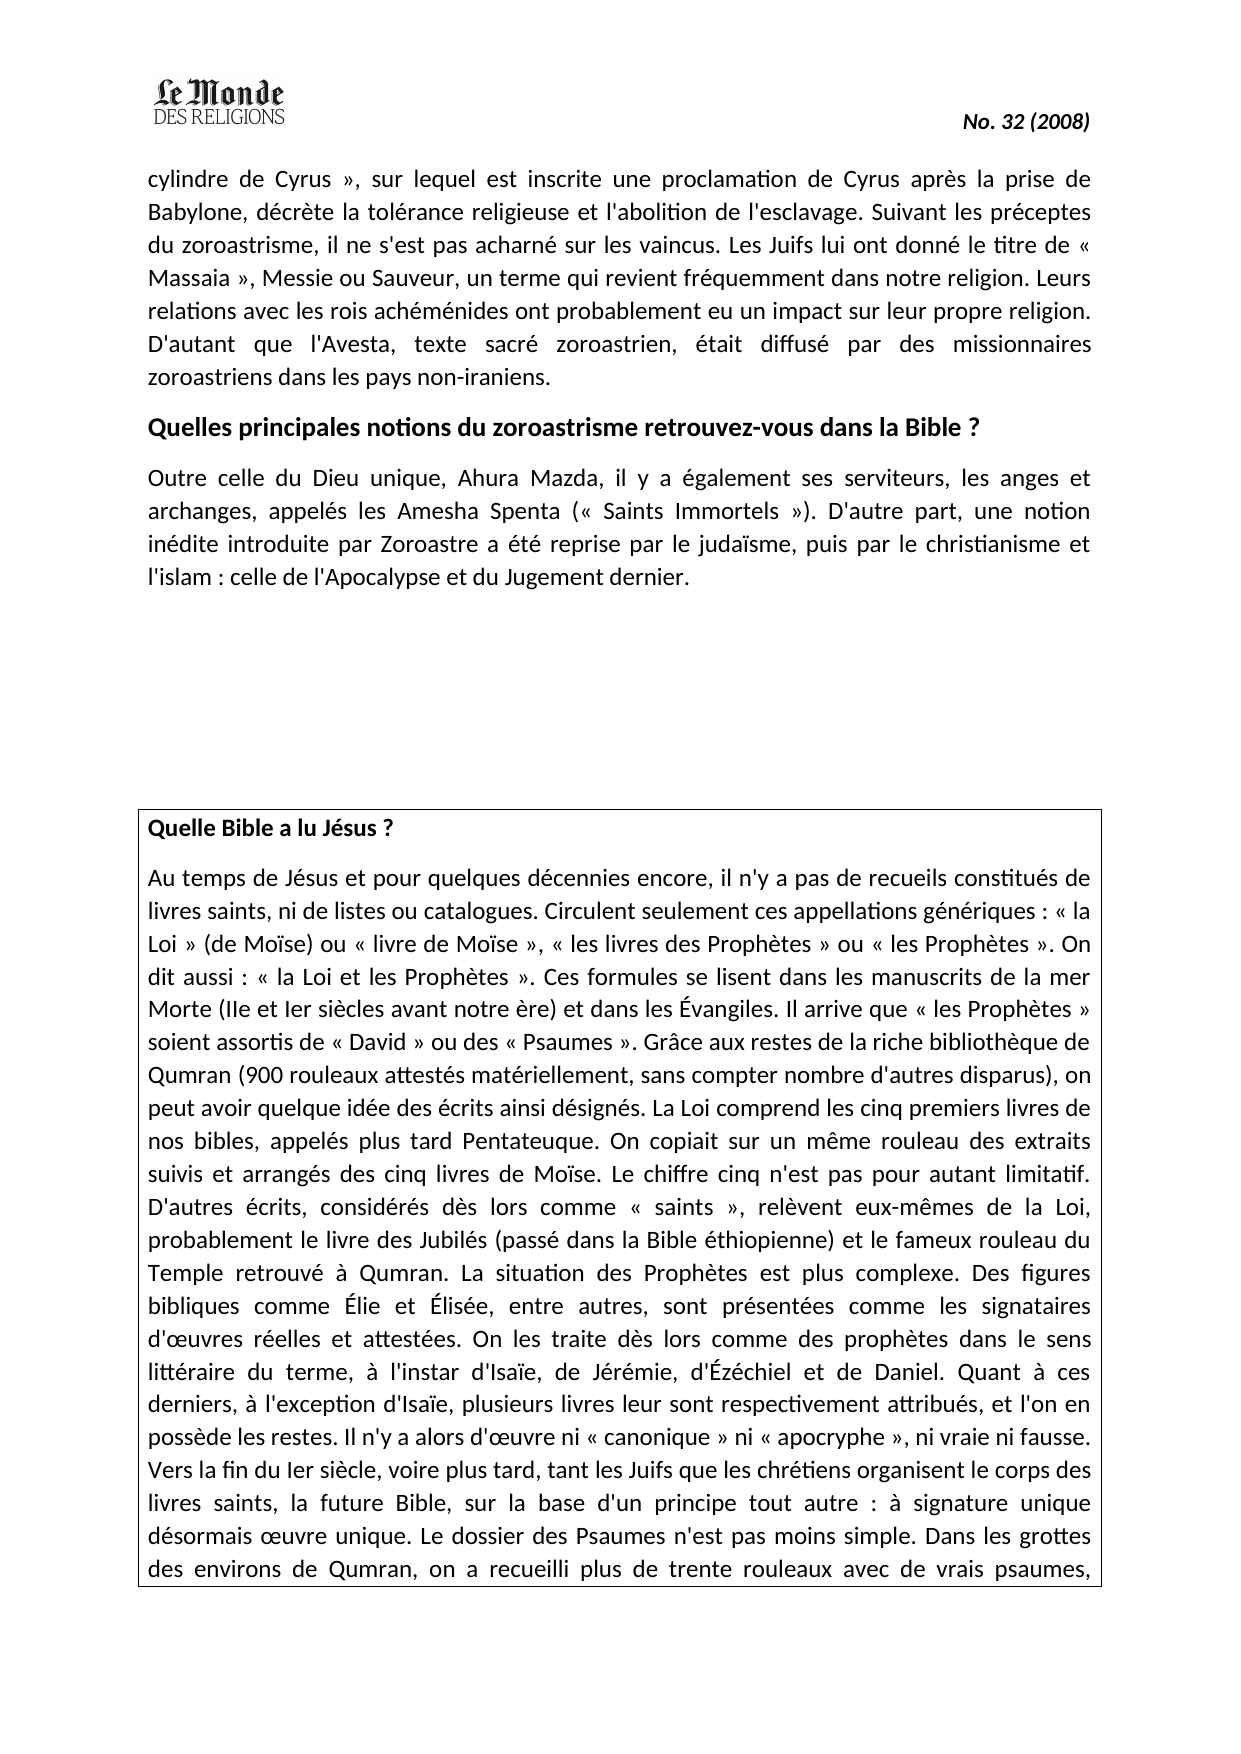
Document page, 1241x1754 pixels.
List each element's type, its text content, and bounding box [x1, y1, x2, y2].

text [148, 163, 1093, 391]
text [139, 859, 1101, 1586]
text Quelle Bible a lu Jésus ? [139, 810, 1101, 843]
text Quelles principales notions du zoroastrisme retrouvez-vous dans la Bible ? [148, 410, 1093, 443]
picture [147, 73, 288, 130]
text Outre celle du Dieu unique, Ahura Mazda, il y a également ses serviteurs, les anges et archanges, appelés les Amesha Spenta (« Saints Immortels »). D'autre part, une notion inédite introduite par Zoroastre a été reprise par le judaïsme, puis par le christianisme et l'islam : celle de l'Apocalypse et du Jugement dernier. [148, 462, 1093, 592]
